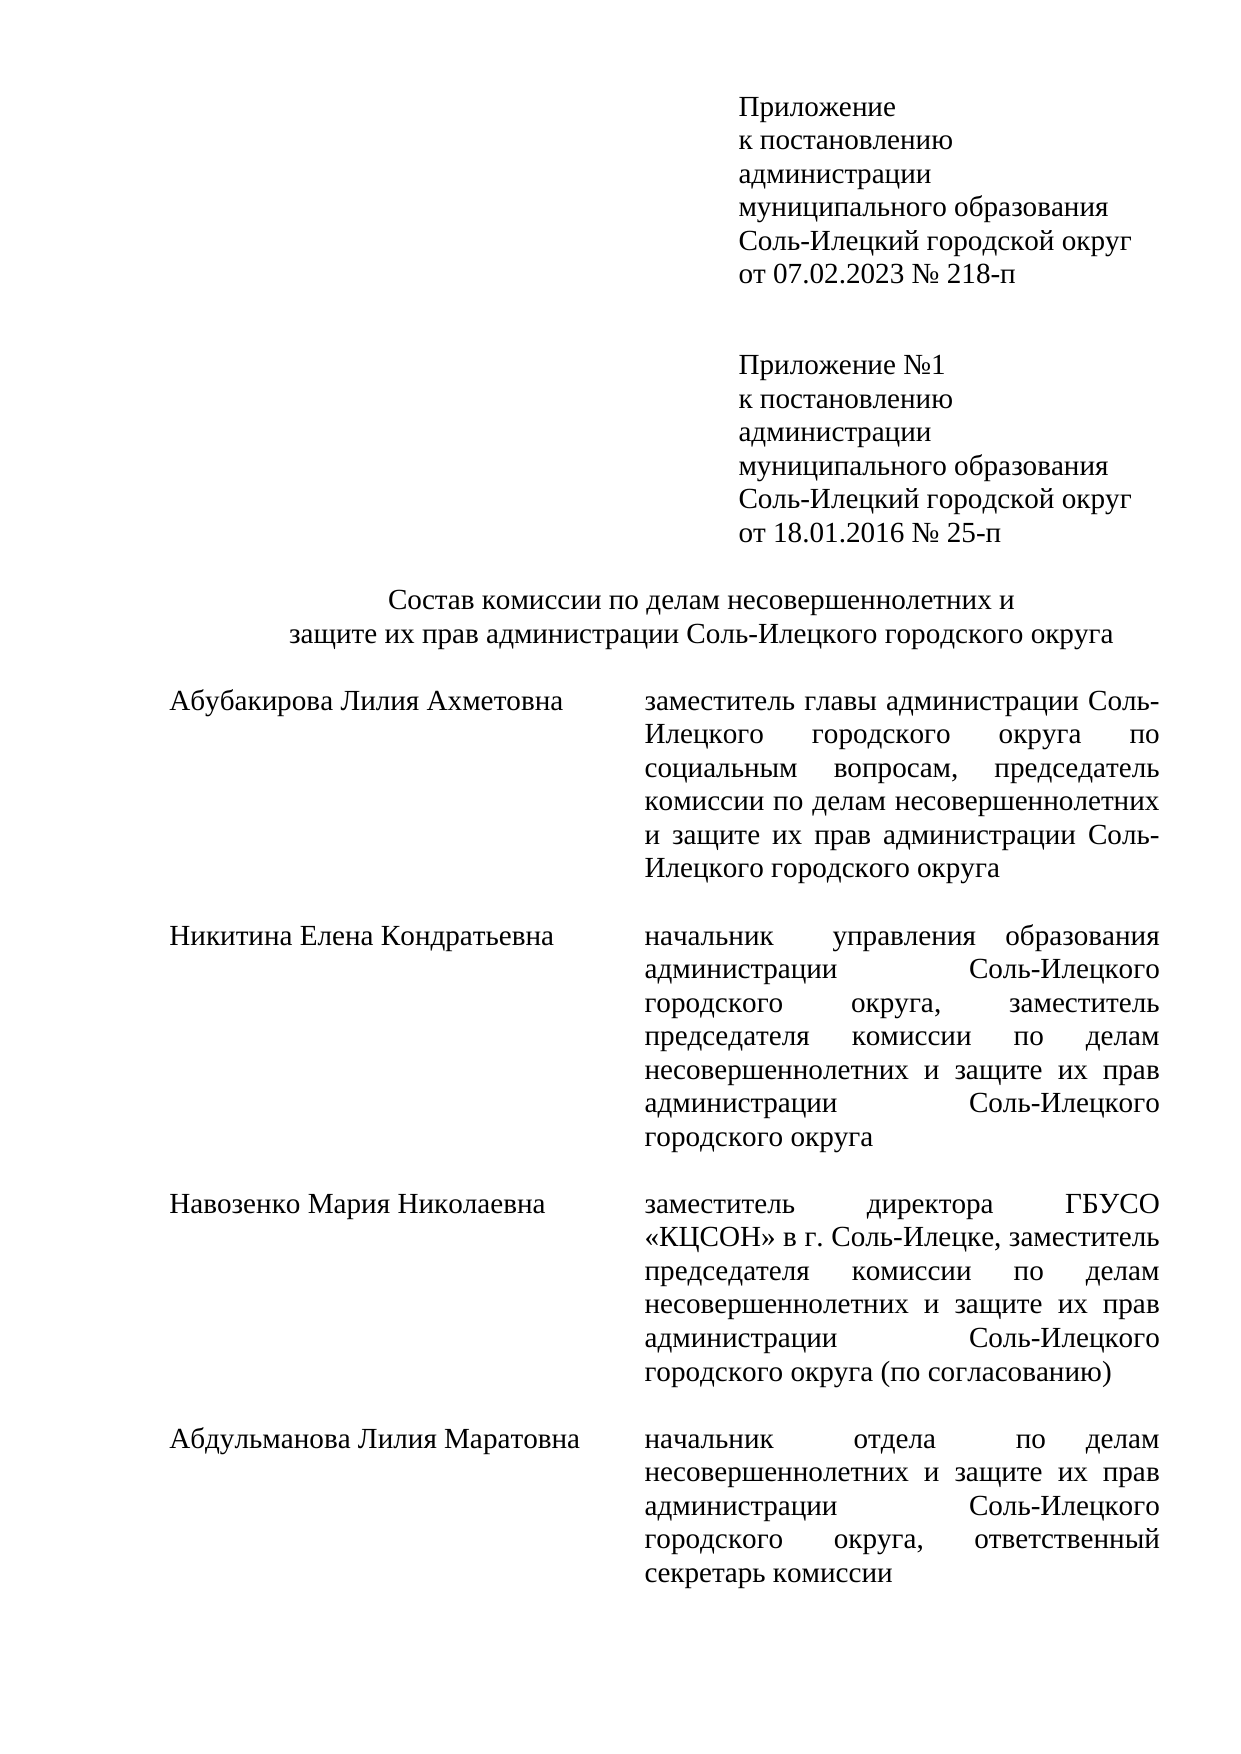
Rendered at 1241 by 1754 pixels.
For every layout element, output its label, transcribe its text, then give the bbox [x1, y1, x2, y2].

table_cell заместитель директора ГБУСО «КЦСОН» в г. Соль-Илецке, заместитель председателя комиссии по делам несовершеннолетних и защите их прав администрации Соль-Илецкого городского округа (по согласованию) [633, 1186, 1171, 1421]
text Приложение №1 [738, 347, 1152, 381]
text Приложение [738, 89, 1152, 122]
text муниципального образования [738, 189, 1152, 223]
text Состав комиссии по делам несовершеннолетних и [177, 582, 1152, 616]
text муниципального образования [738, 448, 1152, 482]
text от 18.01.2016 № 25-п [738, 515, 1152, 549]
table_cell начальник управления образования администрации Соль-Илецкого городского округа, заместитель председателя комиссии по делам несовершеннолетних и защите их прав администрации Соль-Илецкого городского округа [633, 918, 1171, 1186]
text Соль-Илецкий городской округ [738, 482, 1152, 515]
table_cell начальник отдела по делам несовершеннолетних и защите их прав администрации Соль-Илецкого городского округа, ответственный секретарь комиссии [633, 1421, 1171, 1622]
text защите их прав администрации Соль-Илецкого городского округа [177, 616, 1152, 649]
table_header Абубакирова Лилия Ахметовна [158, 683, 633, 918]
text к постановлению администрации [738, 122, 1152, 189]
text Соль-Илецкий городской округ [738, 223, 1152, 256]
table_cell Навозенко Мария Николаевна [158, 1186, 633, 1421]
table_header заместитель главы администрации Соль-Илецкого городского округа по социальным вопросам, председатель комиссии по делам несовершеннолетних и защите их прав администрации Соль-Илецкого городского округа [633, 683, 1171, 918]
text от 07.02.2023 № 218-п [738, 256, 1152, 290]
table_cell Никитина Елена Кондратьевна [158, 918, 633, 1186]
text к постановлению администрации [738, 381, 1152, 448]
table_cell Абдульманова Лилия Маратовна [158, 1421, 633, 1622]
